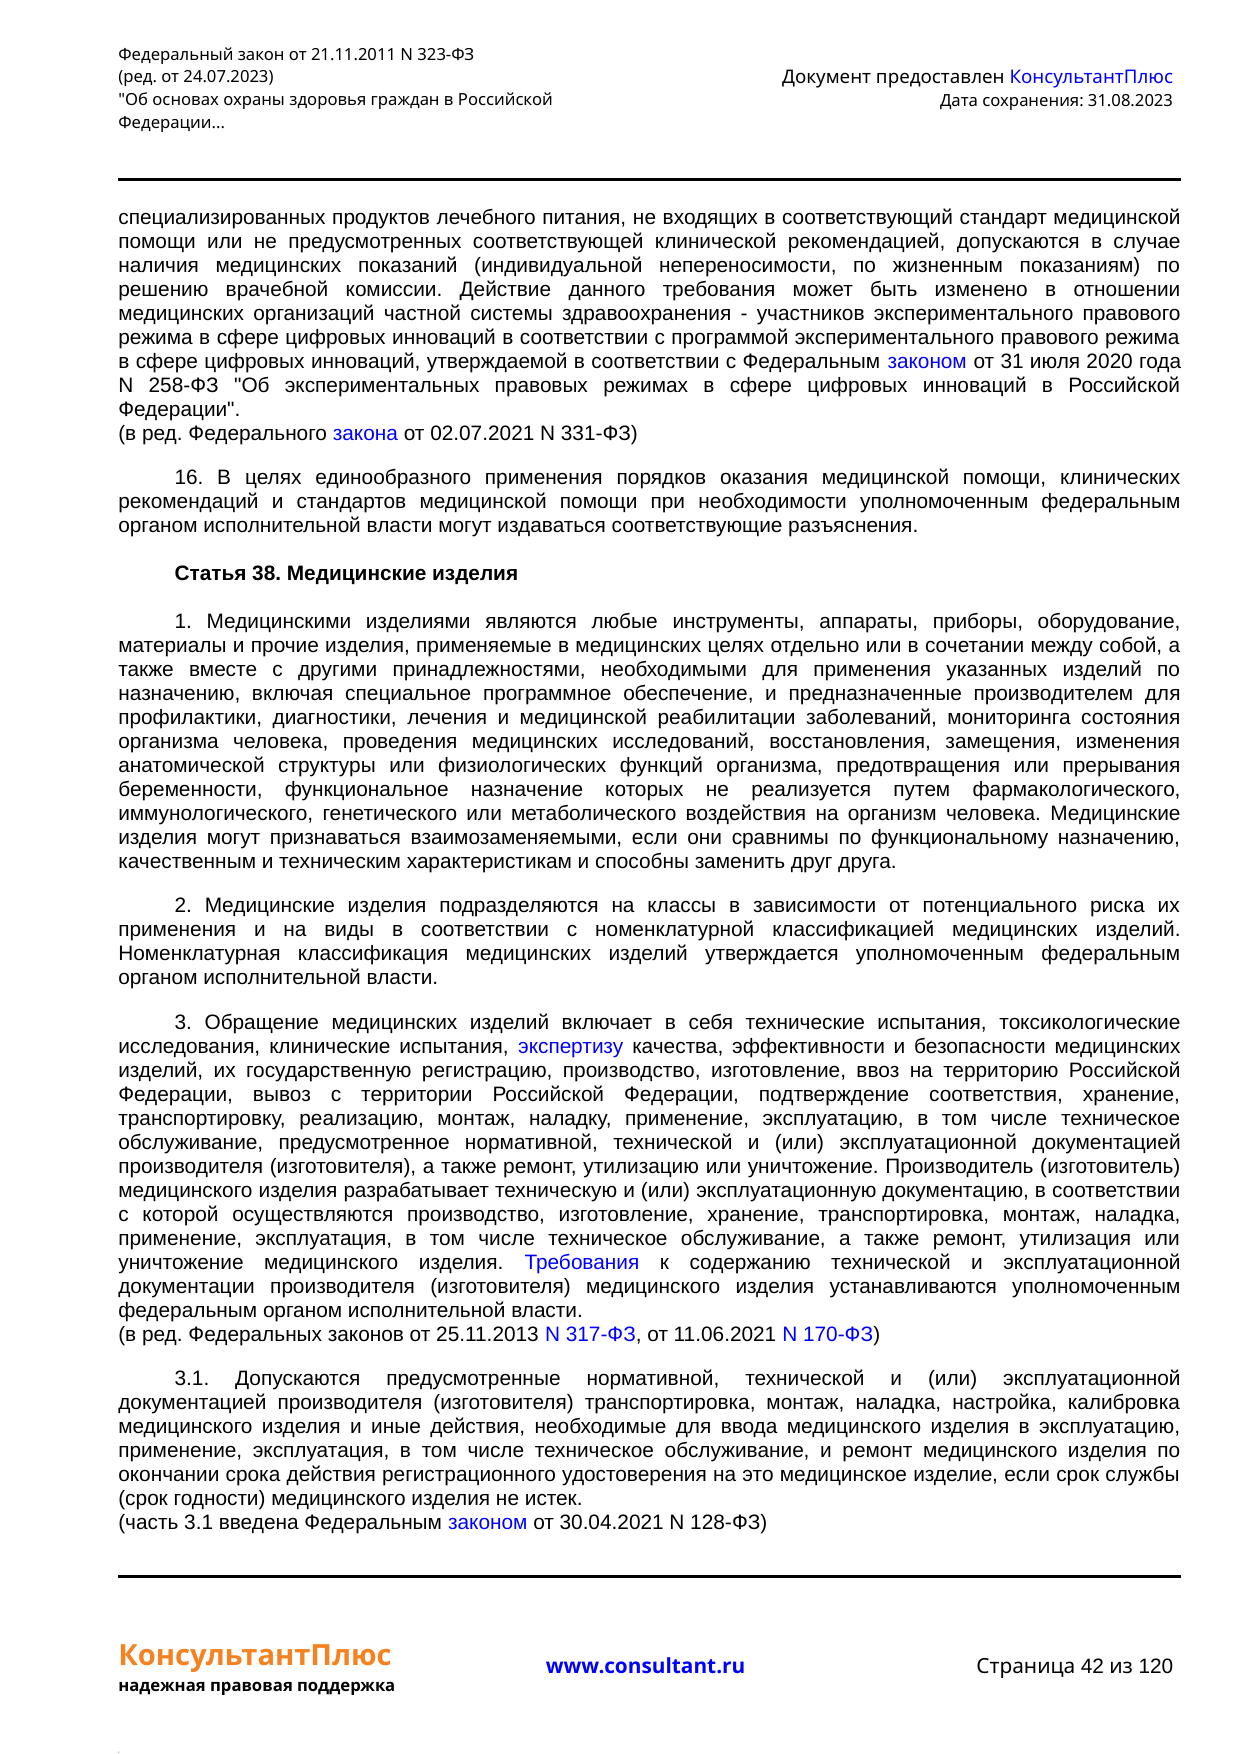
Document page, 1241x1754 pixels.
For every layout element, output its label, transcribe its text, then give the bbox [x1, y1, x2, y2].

text 3. Обращение медицинских изделий включает в себя технические испытания, токсикологические исследования, клинические испытания, экспертизу качества, эффективности и безопасности медицинских изделий, их государственную регистрацию, производство, изготовление, ввоз на территорию Российской Федерации, вывоз с территории Российской Федерации, подтверждение соответствия, хранение, транспортировку, реализацию, монтаж, наладку, применение, эксплуатацию, в том числе техническое обслуживание, предусмотренное нормативной, технической и (или) эксплуатационной документацией производителя (изготовителя), а также ремонт, утилизацию или уничтожение. Производитель (изготовитель) медицинского изделия разрабатывает техническую и (или) эксплуатационную документацию, в соответствии с которой осуществляются производство, изготовление, хранение, транспортировка, монтаж, наладка, применение, эксплуатация, в том числе техническое обслуживание, а также ремонт, утилизация или уничтожение медицинского изделия. Требования к содержанию технической и эксплуатационной документации производителя (изготовителя) медицинского изделия устанавливаются уполномоченным федеральным органом исполнительной власти. [118, 1010, 1181, 1321]
title Статья 38. Медицинские изделия [118, 561, 1181, 585]
text (в ред. Федерального закона от 02.07.2021 N 331-ФЗ) [118, 420, 1181, 444]
text 3.1. Допускаются предусмотренные нормативной, технической и (или) эксплуатационной документацией производителя (изготовителя) транспортировка, монтаж, наладка, настройка, калибровка медицинского изделия и иные действия, необходимые для ввода медицинского изделия в эксплуатацию, применение, эксплуатация, в том числе техническое обслуживание, и ремонт медицинского изделия по окончании срока действия регистрационного удостоверения на это медицинское изделие, если срок службы (срок годности) медицинского изделия не истек. [118, 1366, 1181, 1510]
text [118, 205, 1181, 420]
text 1. Медицинскими изделиями являются любые инструменты, аппараты, приборы, оборудование, материалы и прочие изделия, применяемые в медицинских целях отдельно или в сочетании между собой, а также вместе с другими принадлежностями, необходимыми для применения указанных изделий по назначению, включая специальное программное обеспечение, и предназначенные производителем для профилактики, диагностики, лечения и медицинской реабилитации заболеваний, мониторинга состояния организма человека, проведения медицинских исследований, восстановления, замещения, изменения анатомической структуры или физиологических функций организма, предотвращения или прерывания беременности, функциональное назначение которых не реализуется путем фармакологического, иммунологического, генетического или метаболического воздействия на организм человека. Медицинские изделия могут признаваться взаимозаменяемыми, если они сравнимы по функциональному назначению, качественным и техническим характеристикам и способны заменить друг друга. [118, 609, 1181, 872]
text 16. В целях единообразного применения порядков оказания медицинской помощи, клинических рекомендаций и стандартов медицинской помощи при необходимости уполномоченным федеральным органом исполнительной власти могут издаваться соответствующие разъяснения. [118, 465, 1181, 537]
text (в ред. Федеральных законов от 25.11.2013 N 317-ФЗ, от 11.06.2021 N 170-ФЗ) [118, 1321, 1181, 1345]
text 2. Медицинские изделия подразделяются на классы в зависимости от потенциального риска их применения и на виды в соответствии с номенклатурной классификацией медицинских изделий. Номенклатурная классификация медицинских изделий утверждается уполномоченным федеральным органом исполнительной власти. [118, 893, 1181, 989]
text (часть 3.1 введена Федеральным законом от 30.04.2021 N 128-ФЗ) [118, 1510, 1181, 1534]
